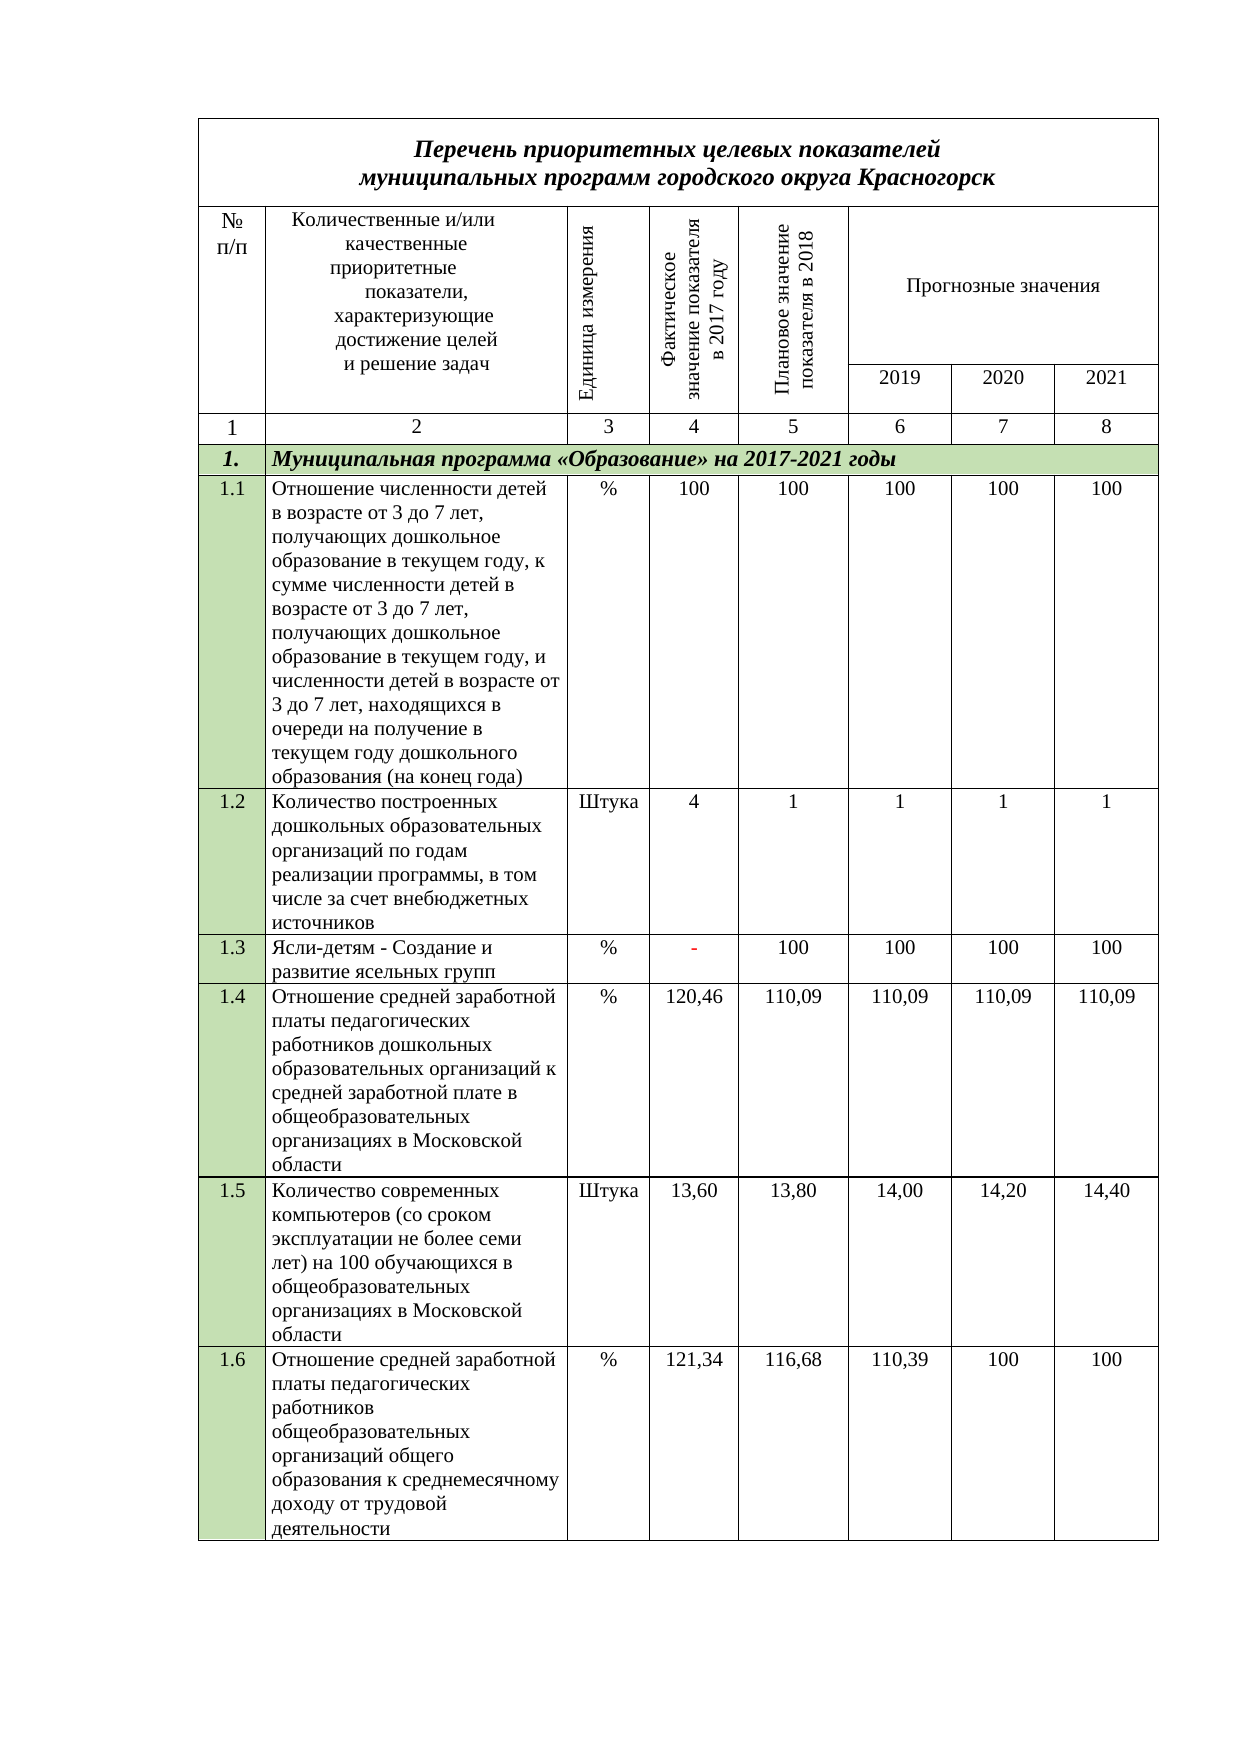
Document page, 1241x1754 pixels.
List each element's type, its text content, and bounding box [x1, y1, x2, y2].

table_cell Отношение средней заработной платы педагогических работников дошкольных образовательных организаций к средней заработной плате в общеобразовательных организациях в Московской области [266, 984, 567, 1176]
table_cell 14,20 [952, 1178, 1054, 1346]
table_cell 110,39 [849, 1347, 951, 1539]
table_cell 2019 [849, 365, 951, 413]
table_cell % [568, 476, 649, 788]
table_cell 100 [739, 935, 848, 983]
table_cell 100 [1055, 1347, 1158, 1539]
table_cell 116,68 [739, 1347, 848, 1539]
table_cell 1.3 [199, 935, 265, 983]
table_cell 1 [739, 789, 848, 934]
table_cell Плановое значение показателя в 2018 [739, 207, 848, 413]
table_cell Количество построенных дошкольных образовательных организаций по годам реализации программы, в том числе за счет внебюджетных источников [266, 789, 567, 934]
table_cell 1 [849, 789, 951, 934]
table_cell 1. [199, 445, 265, 474]
table_cell - [650, 935, 738, 983]
table_cell Прогнозные значения [849, 207, 1158, 363]
table_cell 1 [952, 789, 1054, 934]
table_cell № п/п [199, 207, 265, 413]
table_cell 1.1 [199, 476, 265, 788]
table_cell 100 [739, 476, 848, 788]
table_cell Единица измерения [568, 207, 649, 413]
table_cell 100 [849, 935, 951, 983]
table_cell 110,09 [952, 984, 1054, 1176]
table_cell % [568, 935, 649, 983]
table_cell Ясли-детям - Создание и развитие ясельных групп [266, 935, 567, 983]
table_cell Фактическое значение показателя в 2017 году [650, 207, 738, 413]
table_cell 100 [952, 935, 1054, 983]
table_cell 100 [952, 476, 1054, 788]
table_cell 6 [849, 414, 951, 444]
table_cell Штука [568, 789, 649, 934]
table_cell 13,60 [650, 1178, 738, 1346]
table_cell Отношение средней заработной платы педагогических работников общеобразовательных организаций общего образования к среднемесячному доходу от трудовой деятельности [266, 1347, 567, 1539]
table_cell 14,40 [1055, 1178, 1158, 1346]
table_cell 100 [650, 476, 738, 788]
table_cell 2 [266, 414, 567, 444]
table_cell % [568, 984, 649, 1176]
table_cell 1 [199, 414, 265, 444]
table_cell 110,09 [1055, 984, 1158, 1176]
table_cell 4 [650, 414, 738, 444]
table_cell 1.4 [199, 984, 265, 1176]
table_cell Штука [568, 1178, 649, 1346]
table_cell 1.6 [199, 1347, 265, 1539]
table_cell 3 [568, 414, 649, 444]
table_cell Муниципальная программа «Образование» на 2017-2021 годы [266, 445, 1158, 474]
table_cell 100 [1055, 476, 1158, 788]
table_cell Количественные и/или качественные приоритетные показатели, характеризующие достижение целей и решение задач [266, 207, 567, 413]
table_cell 121,34 [650, 1347, 738, 1539]
table_cell 5 [739, 414, 848, 444]
table_cell 13,80 [739, 1178, 848, 1346]
table_cell % [568, 1347, 649, 1539]
table_header Перечень приоритетных целевых показателей муниципальных программ городского округа Красногорск [199, 119, 1158, 206]
table_cell 1 [1055, 789, 1158, 934]
table_cell 14,00 [849, 1178, 951, 1346]
table_cell 8 [1055, 414, 1158, 444]
table_cell 2021 [1055, 365, 1158, 413]
table_cell 1.2 [199, 789, 265, 934]
table_cell 1.5 [199, 1178, 265, 1346]
table_cell 4 [650, 789, 738, 934]
table_cell 100 [952, 1347, 1054, 1539]
table_cell 2020 [952, 365, 1054, 413]
table_cell Отношение численности детей в возрасте от 3 до 7 лет, получающих дошкольное образование в текущем году, к сумме численности детей в возрасте от 3 до 7 лет, получающих дошкольное образование в текущем году, и численности детей в возрасте от 3 до 7 лет, находящихся в очереди на получение в текущем году дошкольного образования (на конец года) [266, 476, 567, 788]
table_cell 110,09 [739, 984, 848, 1176]
table_cell 100 [1055, 935, 1158, 983]
table_cell 120,46 [650, 984, 738, 1176]
table_cell 110,09 [849, 984, 951, 1176]
table_cell 7 [952, 414, 1054, 444]
table_cell Количество современных компьютеров (со сроком эксплуатации не более семи лет) на 100 обучающихся в общеобразовательных организациях в Московской области [266, 1178, 567, 1346]
table_cell 100 [849, 476, 951, 788]
